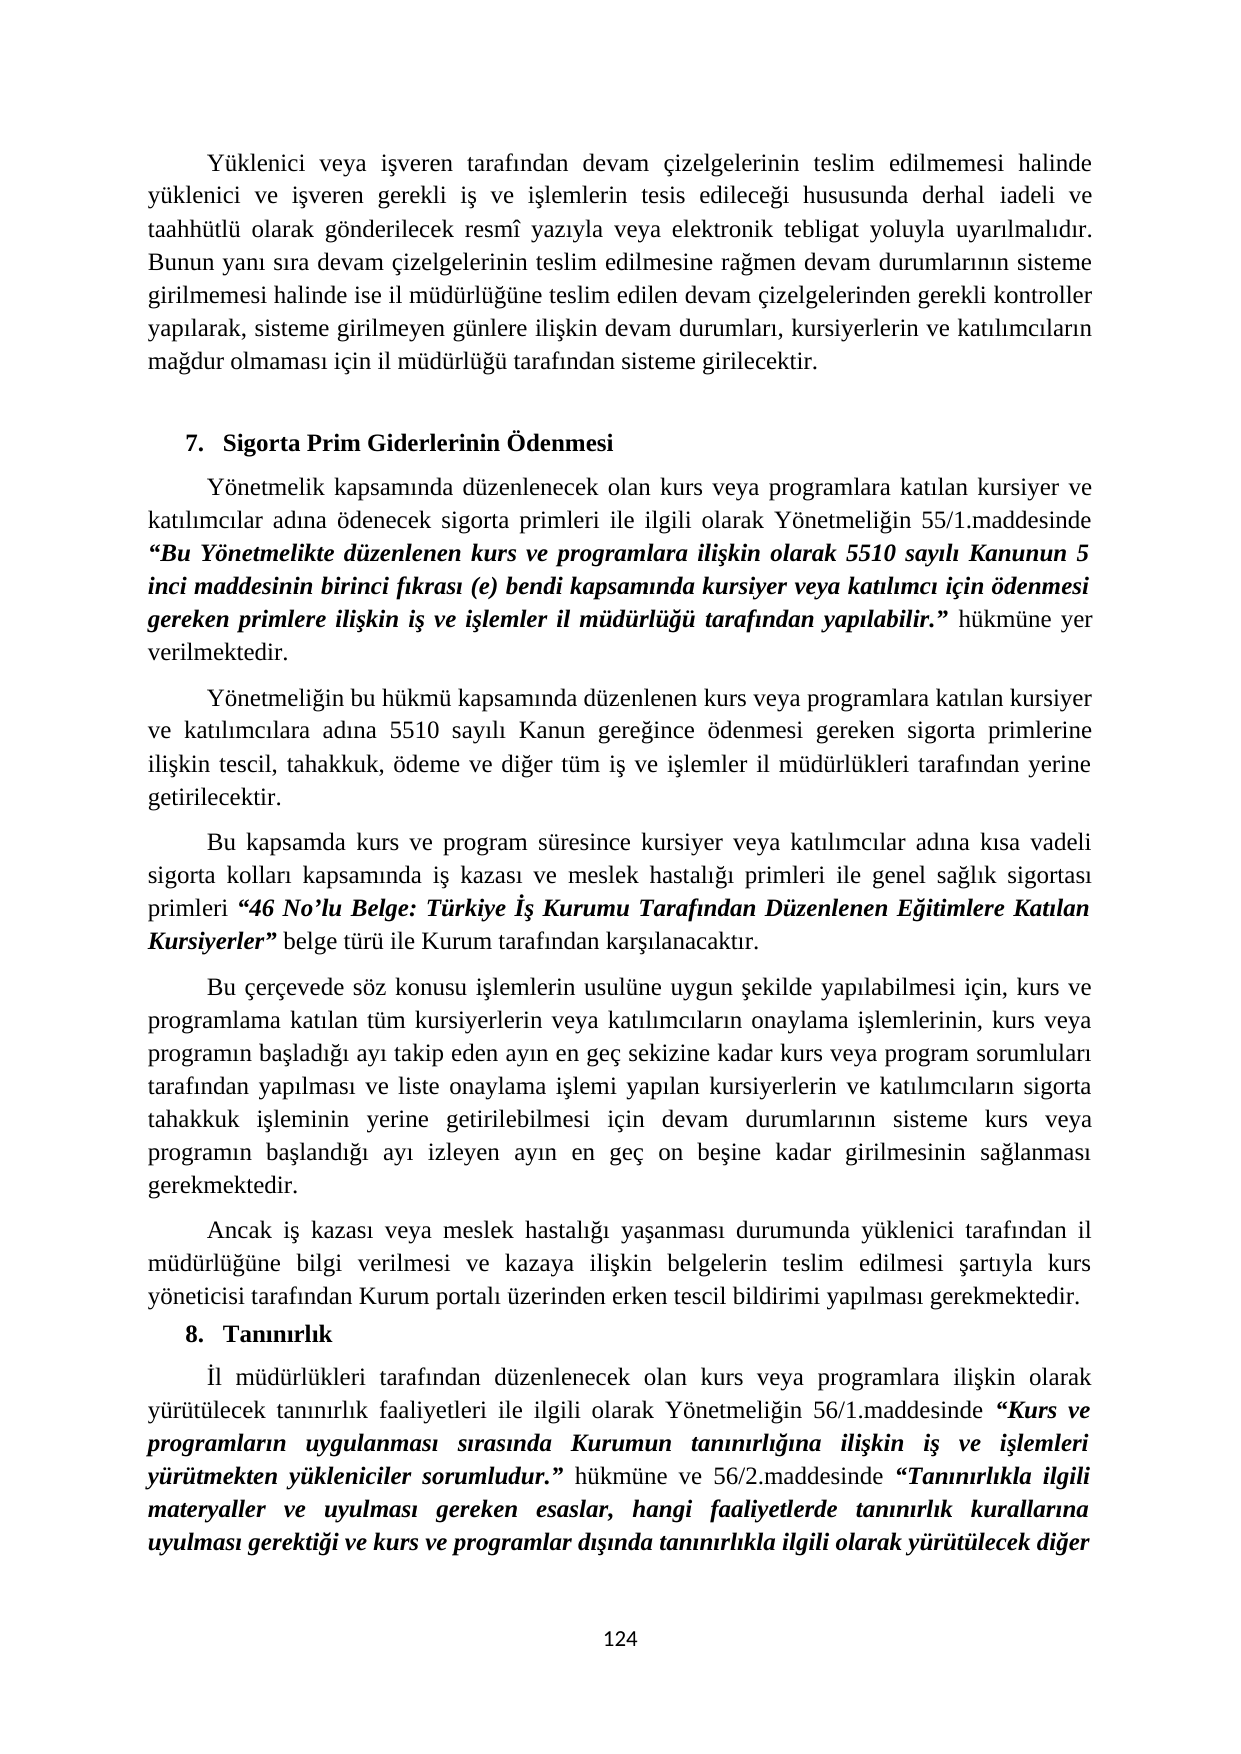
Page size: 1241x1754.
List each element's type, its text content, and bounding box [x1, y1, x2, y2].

text Ancak iş kazası veya meslek hastalığı yaşanması durumunda yüklenici tarafından il müdürlüğüne bilgi verilmesi ve kazaya ilişkin belgelerin teslim edilmesi şartıyla kurs yöneticisi tarafından Kurum portalı üzerinden erken tescil bildirimi yapılması gerekmektedir. [148, 1215, 1093, 1310]
text Yönetmeliğin bu hükmü kapsamında düzenlenen kurs veya programlara katılan kursiyer ve katılımcılara adına 5510 sayılı Kanun gereğince ödenmesi gereken sigorta primlerine ilişkin tescil, tahakkuk, ödeme ve diğer tüm iş ve işlemler il müdürlükleri tarafından yerine getirilecektir. [148, 683, 1093, 810]
text Yüklenici veya işveren tarafından devam çizelgelerinin teslim edilmemesi halinde yüklenici ve işveren gerekli iş ve işlemlerin tesis edileceği hususunda derhal iadeli ve taahhütlü olarak gönderilecek resmî yazıyla veya elektronik tebligat yoluyla uyarılmalıdır. Bunun yanı sıra devam çizelgelerinin teslim edilmesine rağmen devam durumlarının sisteme girilmemesi halinde ise il müdürlüğüne teslim edilen devam çizelgelerinden gerekli kontroller yapılarak, sisteme girilmeyen günlere ilişkin devam durumları, kursiyerlerin ve katılımcıların mağdur olmaması için il müdürlüğü tarafından sisteme girilecektir. [148, 148, 1093, 374]
subtitle Tanınırlık [185, 1319, 1093, 1347]
text Bu kapsamda kurs ve program süresince kursiyer veya katılımcılar adına kısa vadeli sigorta kolları kapsamında iş kazası ve meslek hastalığı primleri ile genel sağlık sigortası primleri “46 No’lu Belge: Türkiye İş Kurumu Tarafından Düzenlenen Eğitimlere Katılan Kursiyerler” belge türü ile Kurum tarafından karşılanacaktır. [148, 827, 1093, 955]
text Bu çerçevede söz konusu işlemlerin usulüne uygun şekilde yapılabilmesi için, kurs ve programlama katılan tüm kursiyerlerin veya katılımcıların onaylama işlemlerinin, kurs veya programın başladığı ayı takip eden ayın en geç sekizine kadar kurs veya program sorumluları tarafından yapılması ve liste onaylama işlemi yapılan kursiyerlerin ve katılımcıların sigorta tahakkuk işleminin yerine getirilebilmesi için devam durumlarının sisteme kurs veya programın başlandığı ayı izleyen ayın en geç on beşine kadar girilmesinin sağlanması gerekmektedir. [148, 972, 1093, 1199]
subtitle Sigorta Prim Giderlerinin Ödenmesi [185, 428, 1093, 457]
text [148, 1362, 1093, 1556]
text Yönetmelik kapsamında düzenlenecek olan kurs veya programlara katılan kursiyer ve katılımcılar adına ödenecek sigorta primleri ile ilgili olarak Yönetmeliğin 55/1.maddesinde “Bu Yönetmelikte düzenlenen kurs ve programlara ilişkin olarak 5510 sayılı Kanunun 5 inci maddesinin birinci fıkrası (e) bendi kapsamında kursiyer veya katılımcı için ödenmesi gereken primlere ilişkin iş ve işlemler il müdürlüğü tarafından yapılabilir.” hükmüne yer verilmektedir. [148, 472, 1093, 666]
